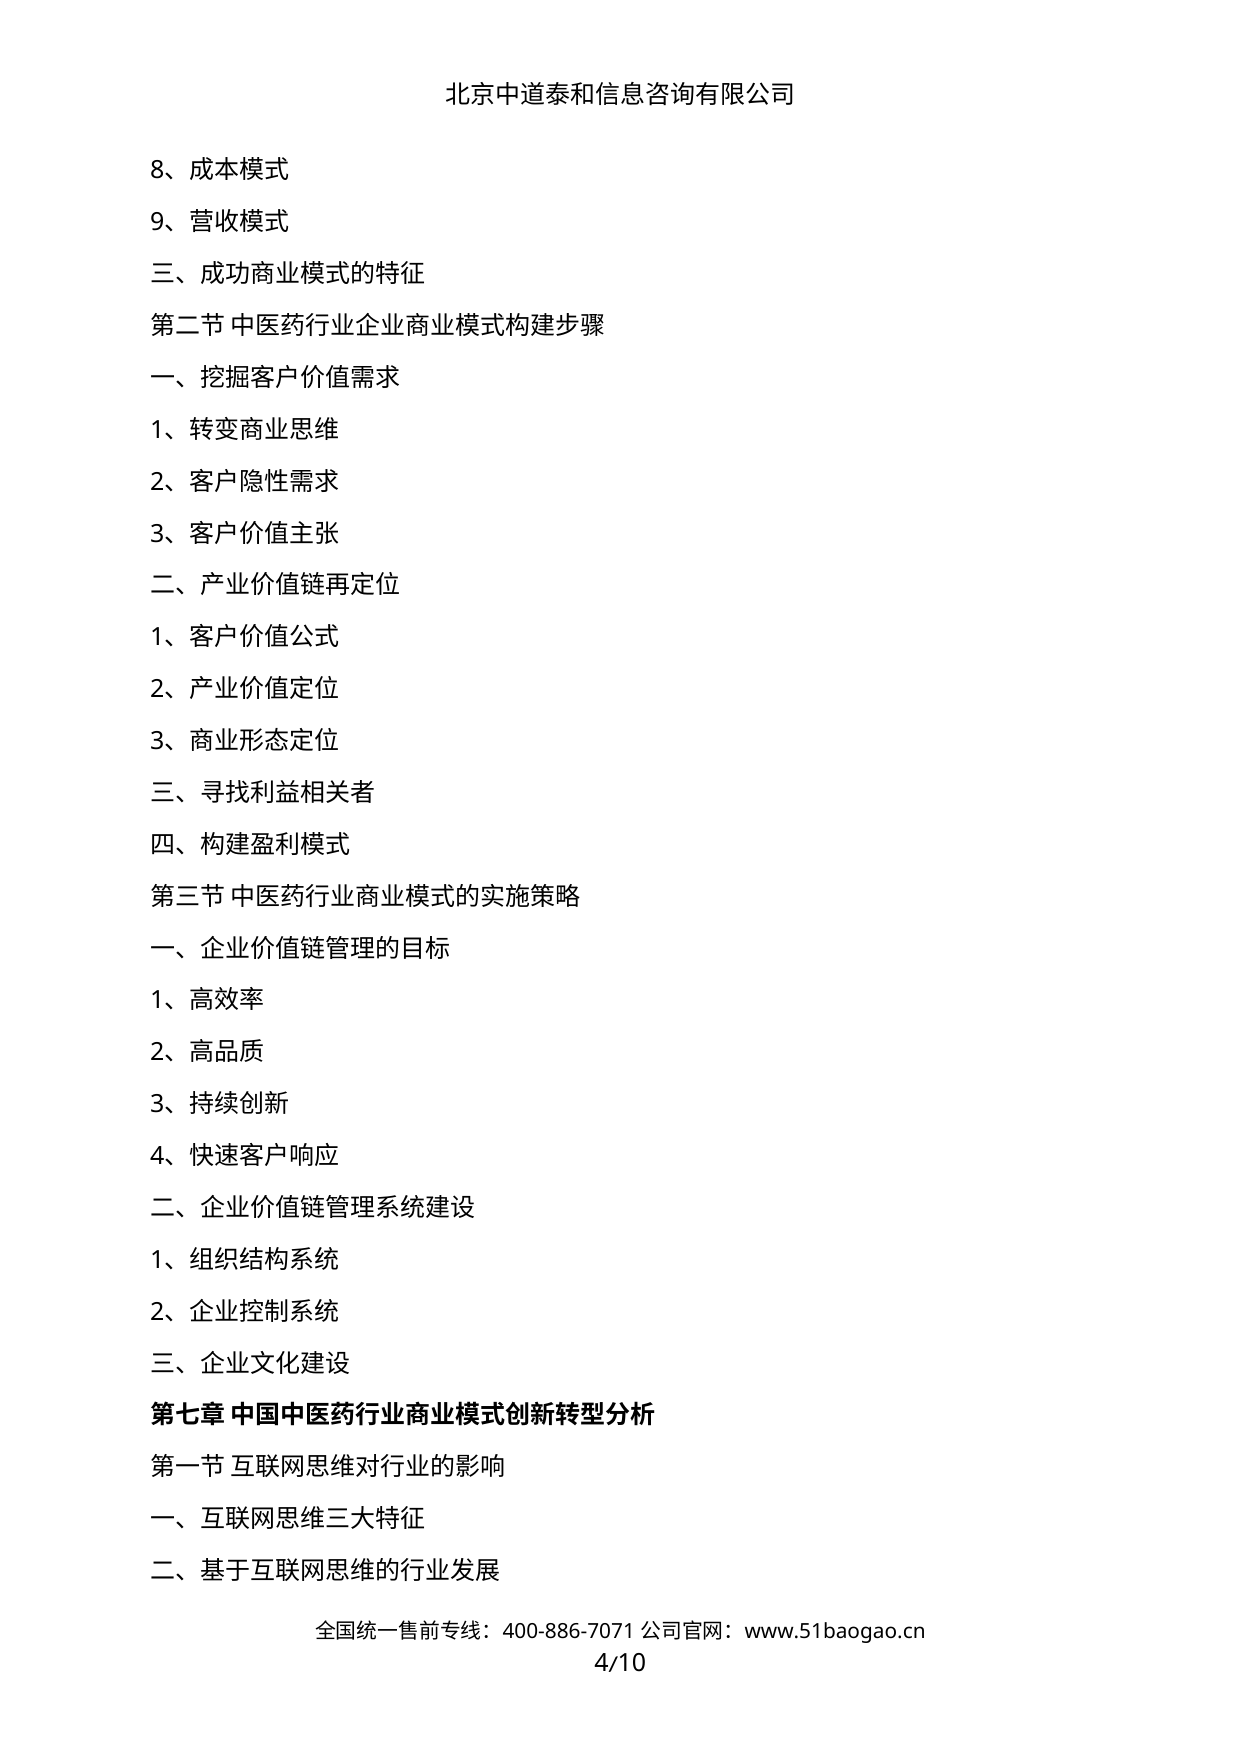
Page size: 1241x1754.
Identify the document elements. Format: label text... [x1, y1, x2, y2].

text 2、高品质 [150, 1032, 1090, 1068]
text 一、挖掘客户价值需求 [150, 357, 1090, 394]
text 第三节 中医药行业商业模式的实施策略 [150, 876, 1090, 912]
text 3、持续创新 [150, 1084, 1090, 1120]
text 1、转变商业思维 [150, 409, 1090, 446]
text 三、企业文化建设 [150, 1343, 1090, 1379]
text 二、基于互联网思维的行业发展 [150, 1551, 1090, 1587]
text 8、成本模式 [150, 150, 1090, 186]
text 2、客户隐性需求 [150, 461, 1090, 497]
text 4、快速客户响应 [150, 1136, 1090, 1172]
text 2、企业控制系统 [150, 1291, 1090, 1327]
text 二、产业价值链再定位 [150, 565, 1090, 601]
text 第二节 中医药行业企业商业模式构建步骤 [150, 306, 1090, 342]
text 3、客户价值主张 [150, 513, 1090, 549]
text 3、商业形态定位 [150, 721, 1090, 757]
text 二、企业价值链管理系统建设 [150, 1187, 1090, 1224]
text 第七章 中国中医药行业商业模式创新转型分析 [150, 1395, 1090, 1431]
text 三、成功商业模式的特征 [150, 254, 1090, 290]
text 第一节 互联网思维对行业的影响 [150, 1447, 1090, 1483]
text 三、寻找利益相关者 [150, 772, 1090, 809]
text 9、营收模式 [150, 202, 1090, 238]
text 2、产业价值定位 [150, 669, 1090, 705]
text 1、组织结构系统 [150, 1239, 1090, 1276]
text 1、高效率 [150, 980, 1090, 1016]
text 一、互联网思维三大特征 [150, 1499, 1090, 1535]
text 一、企业价值链管理的目标 [150, 928, 1090, 964]
text 四、构建盈利模式 [150, 824, 1090, 861]
text 1、客户价值公式 [150, 617, 1090, 653]
